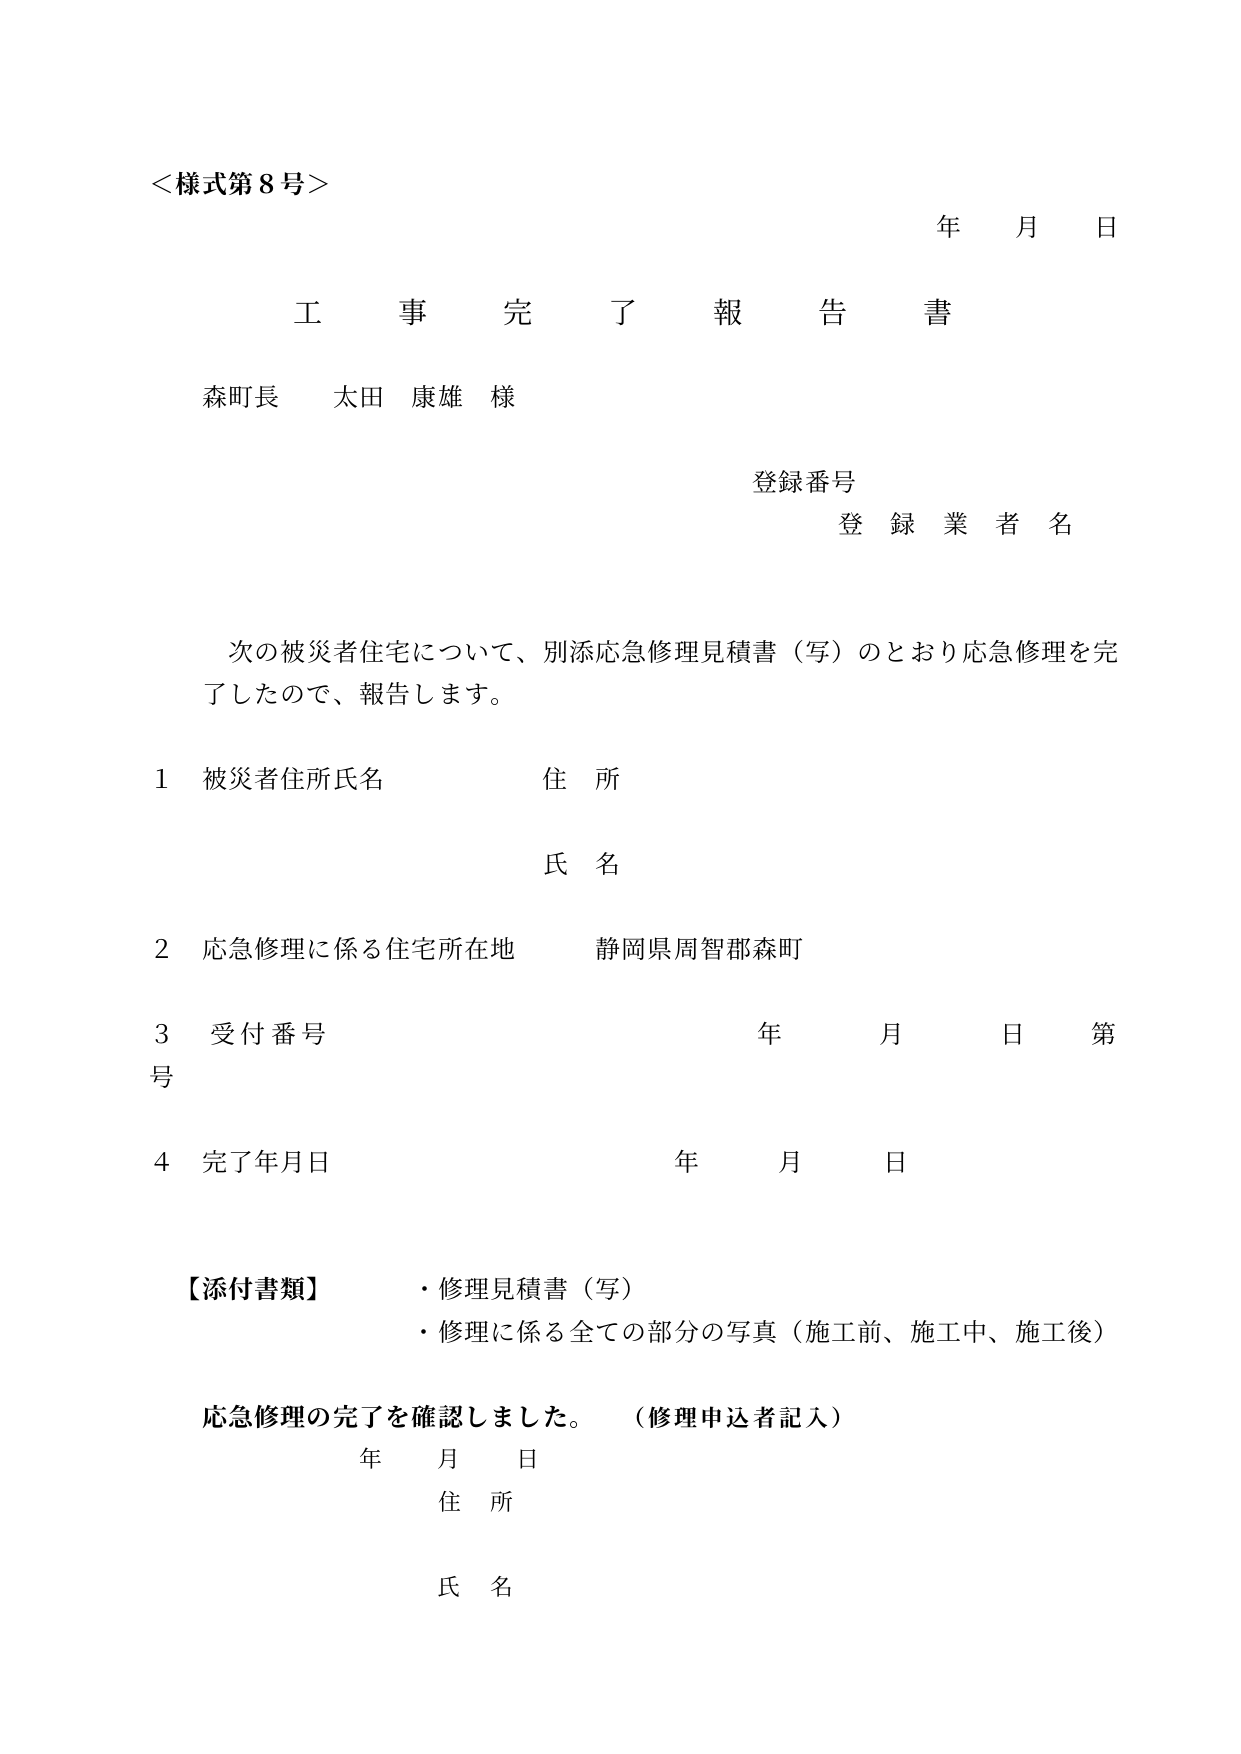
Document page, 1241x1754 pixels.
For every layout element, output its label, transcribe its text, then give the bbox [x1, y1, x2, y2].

text 登 録 業 者 名 [149, 502, 1074, 544]
text 氏 名 [149, 842, 1121, 884]
text 年 月 日 [149, 1437, 1121, 1479]
text 【添付書類】 ・修理見積書（写） [149, 1267, 1121, 1309]
text ２ 応急修理に係る住宅所在地 静岡県周智郡森町 [149, 927, 1121, 969]
text 応急修理の完了を確認しました。 （修理申込者記入） [149, 1394, 1121, 1437]
text 次の被災者住宅について、別添応急修理見積書（写）のとおり応急修理を完了したので、報告します。 [184, 629, 1121, 714]
text ４ 完了年月日 年 月 日 [149, 1139, 1121, 1182]
text 氏 名 [149, 1564, 1121, 1607]
text １ 被災者住所氏名 住 所 [149, 757, 1121, 799]
text 登録番号 [149, 459, 1121, 502]
text 住 所 [149, 1479, 1121, 1522]
text ・修理に係る全ての部分の写真（施工前、施工中、施工後） [149, 1309, 1121, 1352]
text ３ 受付番号 年 月 日 第 号 [149, 1012, 1121, 1097]
text ＜様式第８号＞ [149, 162, 1121, 204]
text 森町長 太田 康雄 様 [149, 374, 1121, 417]
text 年 月 日 [149, 204, 1121, 247]
text 工 事 完 了 報 告 書 [149, 289, 1121, 332]
